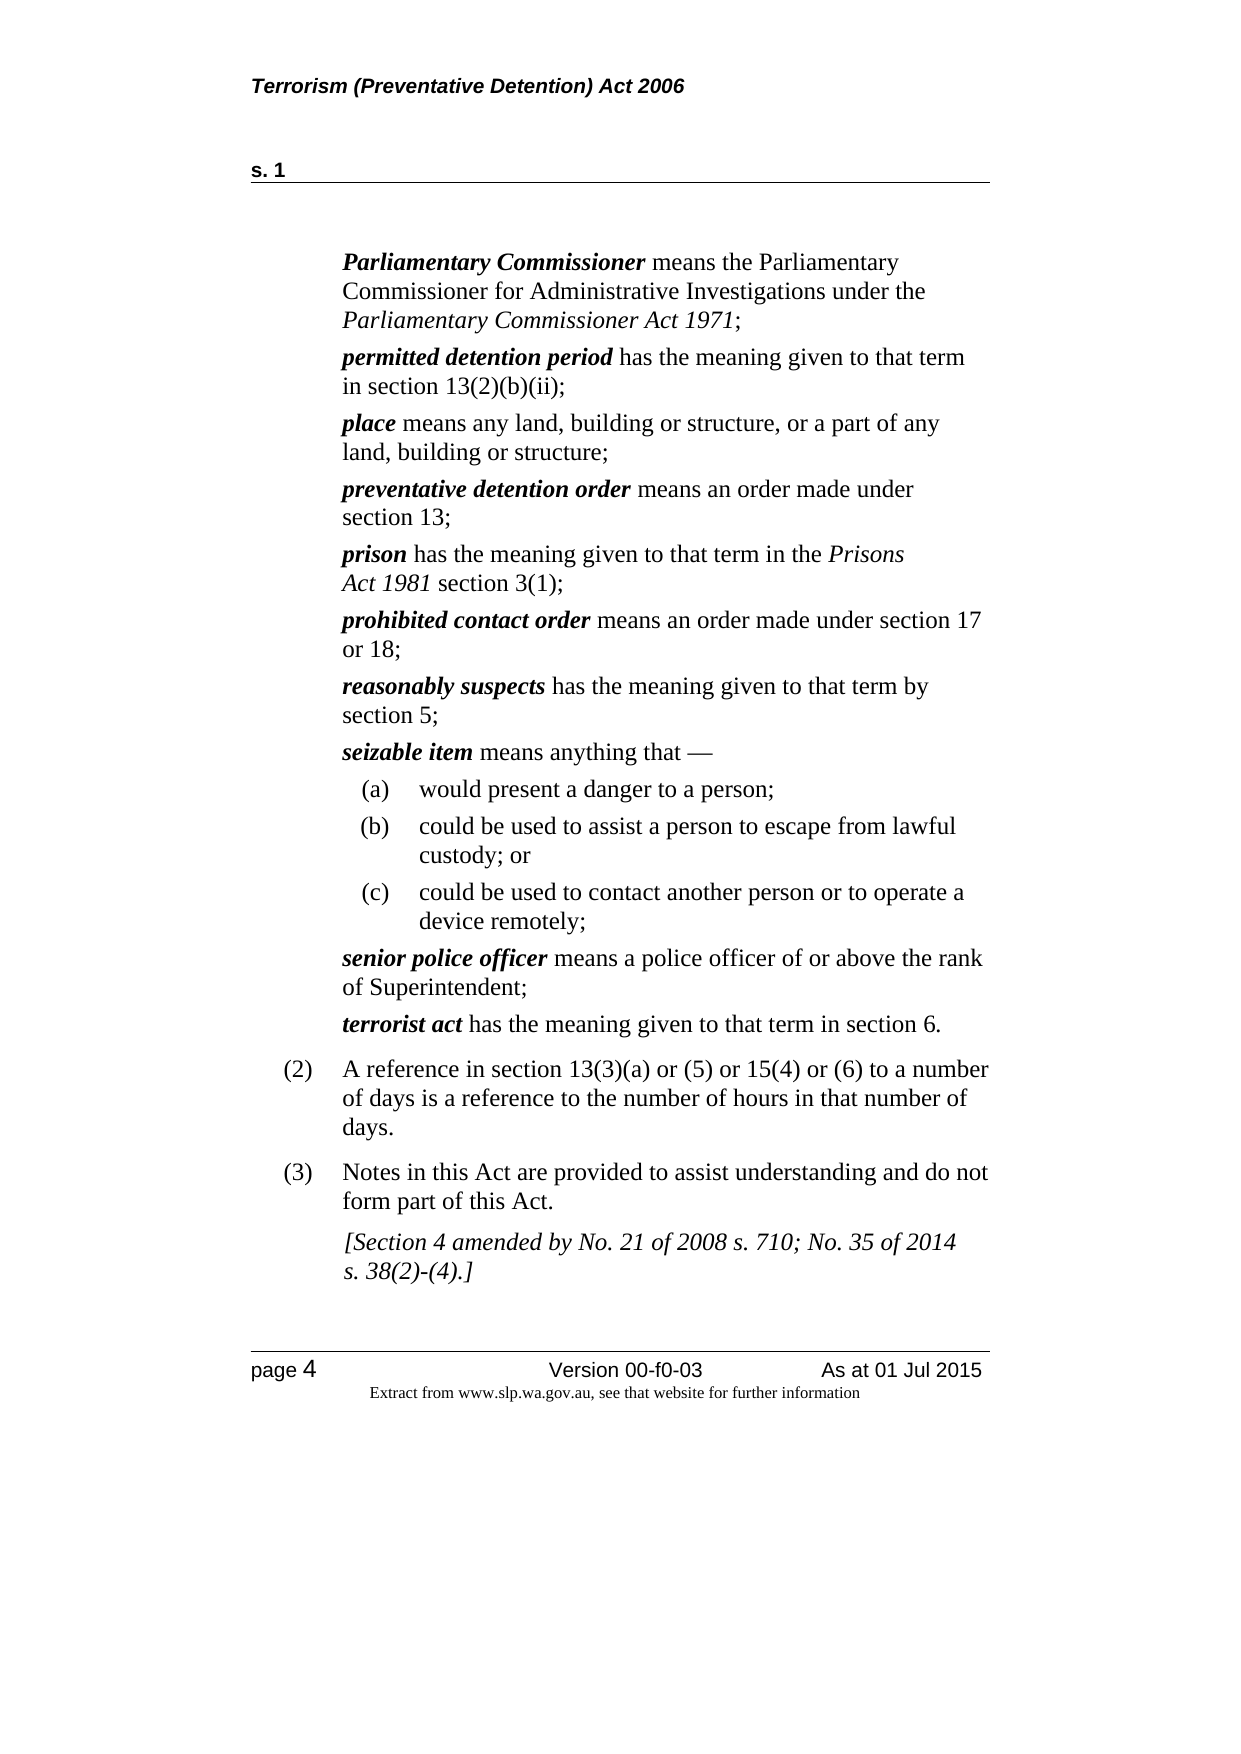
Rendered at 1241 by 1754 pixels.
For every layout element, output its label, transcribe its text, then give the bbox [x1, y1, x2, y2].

text senior police officer means a police officer of or above the rank of Superintendent; [251, 943, 990, 1000]
text place means any land, building or structure, or a part of any land, building or structure; [251, 408, 990, 465]
text terrorist act has the meaning given to that term in section 6. [251, 1009, 990, 1037]
text permitted detention period has the meaning given to that term in section 13(2)(b)(ii); [251, 342, 990, 399]
text prohibited contact order means an order made under section 17 or 18; [251, 605, 990, 663]
text prison has the meaning given to that term in the Prisons Act 1981 section 3(1); [251, 539, 990, 597]
text seizable item means anything that — [251, 737, 990, 766]
text preventative detention order means an order made under section 13; [251, 474, 990, 531]
text (3) Notes in this Act are provided to assist understanding and do not form part of this Act. [251, 1157, 990, 1214]
text (c) could be used to contact another person or to operate a device remotely; [251, 877, 990, 934]
text reasonably suspects has the meaning given to that term by section 5; [251, 671, 990, 729]
text [Section 4 amended by No. 21 of 2008 s. 710; No. 35 of 2014 s. 38(2)-(4).] [251, 1227, 990, 1284]
text (b) could be used to assist a person to escape from lawful custody; or [251, 811, 990, 869]
text (2) A reference in section 13(3)(a) or (5) or 15(4) or (6) to a number of days is a reference to the number of hours in that number of days. [251, 1054, 990, 1140]
text (a) would present a danger to a person; [251, 774, 990, 803]
text Parliamentary Commissioner means the Parliamentary Commissioner for Administrative Investigations under the Parliamentary Commissioner Act 1971; [251, 247, 990, 334]
